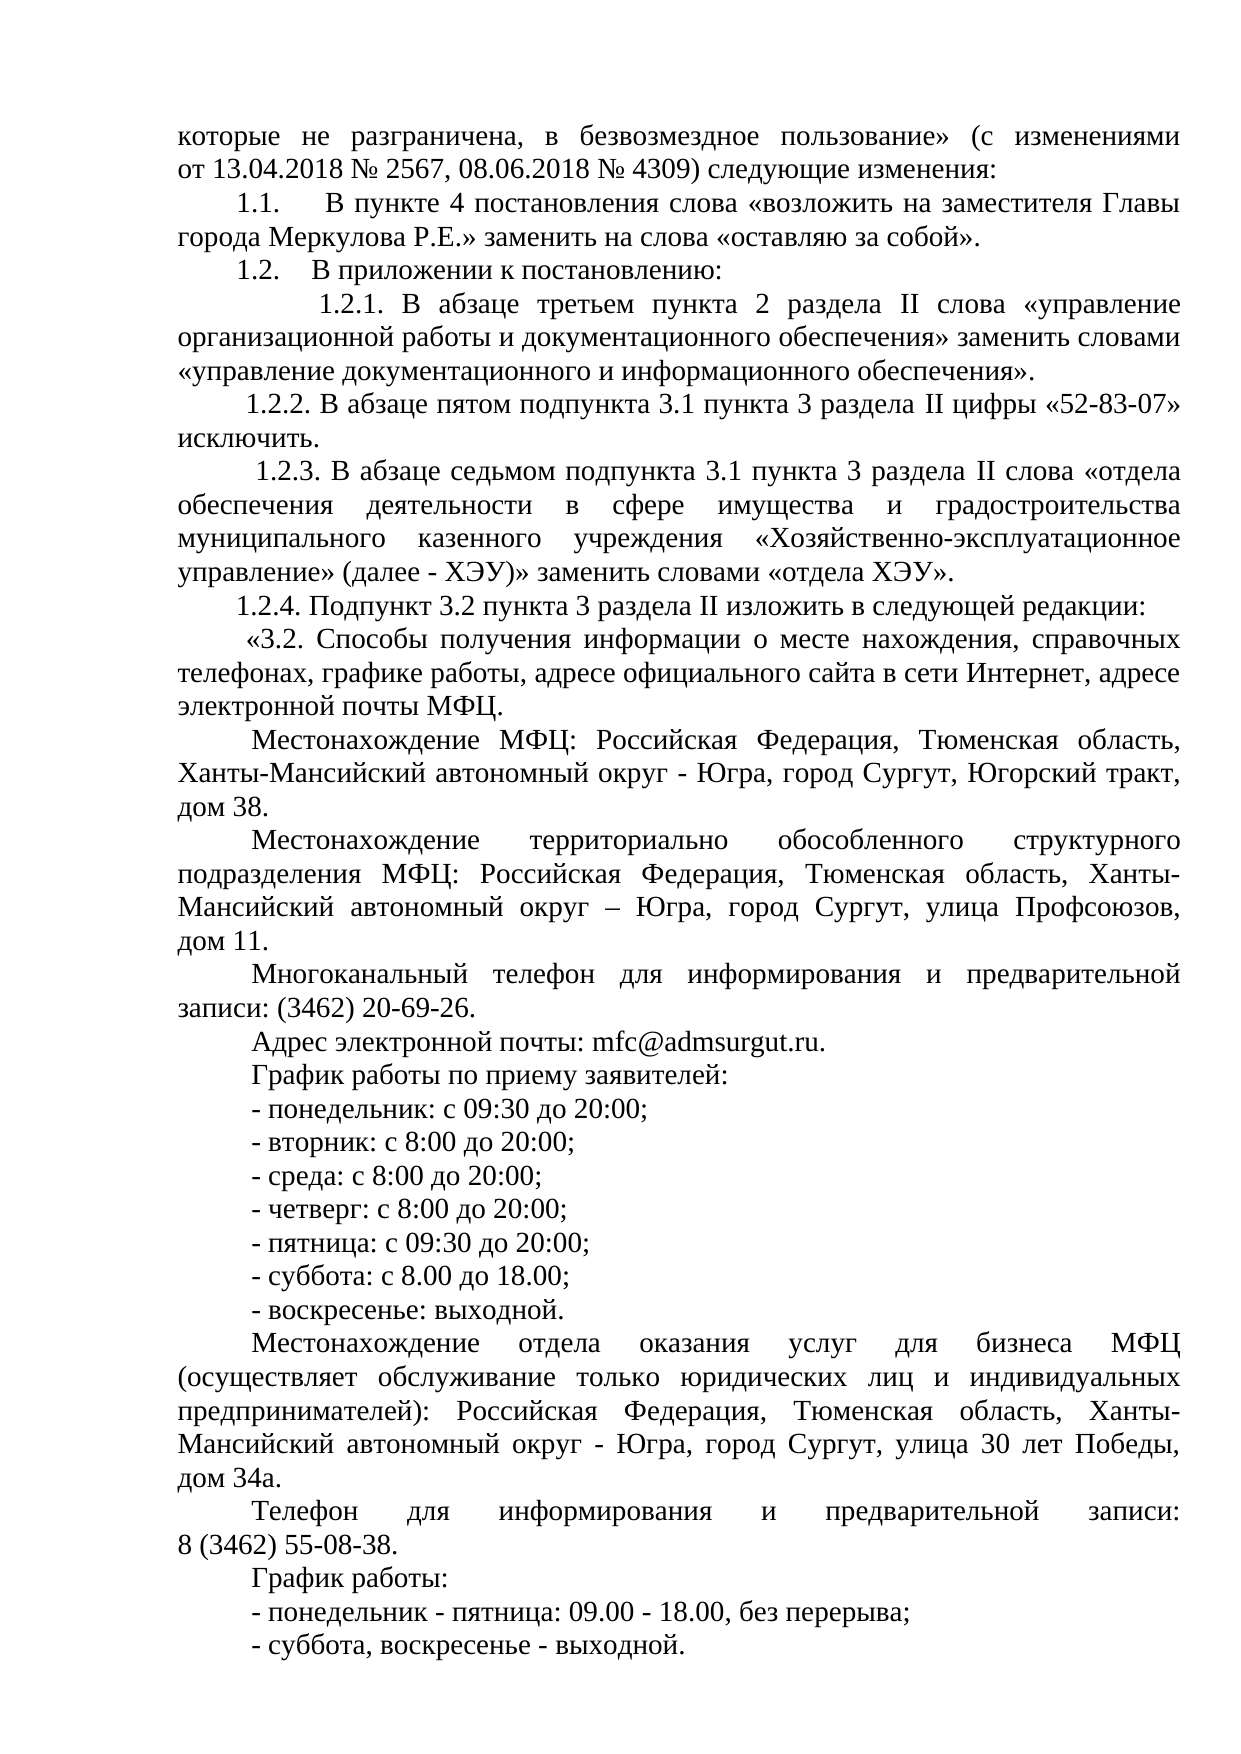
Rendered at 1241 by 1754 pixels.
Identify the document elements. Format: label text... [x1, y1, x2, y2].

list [177, 118, 1181, 185]
text Многоканальный телефон для информирования и предварительной записи: (3462) 20-69-26. [177, 957, 1181, 1024]
list В пункте 4 постановления слова «возложить на заместителя Главы города Меркулова Р.Е.» заменить на слова «оставляю за собой». [177, 185, 1181, 252]
text Местонахождение территориально обособленного структурного подразделения МФЦ: Российская Федерация, Тюменская область, Ханты-Мансийский автономный округ – Югра, город Сургут, улица Профсоюзов, дом 11. [177, 822, 1181, 957]
text - воскресенье: выходной. [177, 1292, 1181, 1326]
text - понедельник: с 09:30 до 20:00; [177, 1091, 1181, 1124]
text «3.2. Способы получения информации о месте нахождения, справочных телефонах, графике работы, адресе официального сайта в сети Интернет, адресе электронной почты МФЦ. [177, 621, 1181, 722]
text - среда: с 8:00 до 20:00; [177, 1158, 1181, 1191]
text - вторник: с 8:00 до 20:00; [177, 1124, 1181, 1158]
text График работы: [177, 1560, 1181, 1594]
text 1.2.1. В абзаце третьем пункта 2 раздела II слова «управление организационной работы и документационного обеспечения» заменить словами «управление документационного и информационного обеспечения». [177, 286, 1181, 386]
text Местонахождение отдела оказания услуг для бизнеса МФЦ (осуществляет обслуживание только юридических лиц и индивидуальных предпринимателей): Российская Федерация, Тюменская область, Ханты-Мансийский автономный округ - Югра, город Сургут, улица 30 лет Победы, дом 34а. [177, 1326, 1181, 1493]
text 1.2.4. Подпункт 3.2 пункта 3 раздела II изложить в следующей редакции: [177, 588, 1181, 621]
text - пятница: с 09:30 до 20:00; [177, 1225, 1181, 1258]
text Адрес электронной почты: mfc@admsurgut.ru. [177, 1024, 1181, 1057]
text Телефон для информирования и предварительной записи: 8 (3462) 55-08-38. [177, 1493, 1181, 1560]
text - понедельник - пятница: 09.00 - 18.00, без перерыва; [177, 1594, 1181, 1627]
text Местонахождение МФЦ: Российская Федерация, Тюменская область, Ханты-Мансийский автономный округ - Югра, город Сургут, Югорский тракт, дом 38. [177, 722, 1181, 822]
text 1.2.2. В абзаце пятом подпункта 3.1 пункта 3 раздела II цифры «52-83-07» исключить. [177, 386, 1181, 453]
list В приложении к постановлению: [236, 252, 1181, 286]
text - суббота: с 8.00 до 18.00; [177, 1258, 1181, 1292]
text - суббота, воскресенье - выходной. [177, 1627, 1181, 1661]
text График работы по приему заявителей: [177, 1057, 1181, 1091]
text 1.2.3. В абзаце седьмом подпункта 3.1 пункта 3 раздела II слова «отдела обеспечения деятельности в сфере имущества и градостроительства муниципального казенного учреждения «Хозяйственно-эксплуатационное управление» (далее - ХЭУ)» заменить словами «отдела ХЭУ». [177, 453, 1181, 588]
text - четверг: с 8:00 до 20:00; [177, 1191, 1181, 1225]
